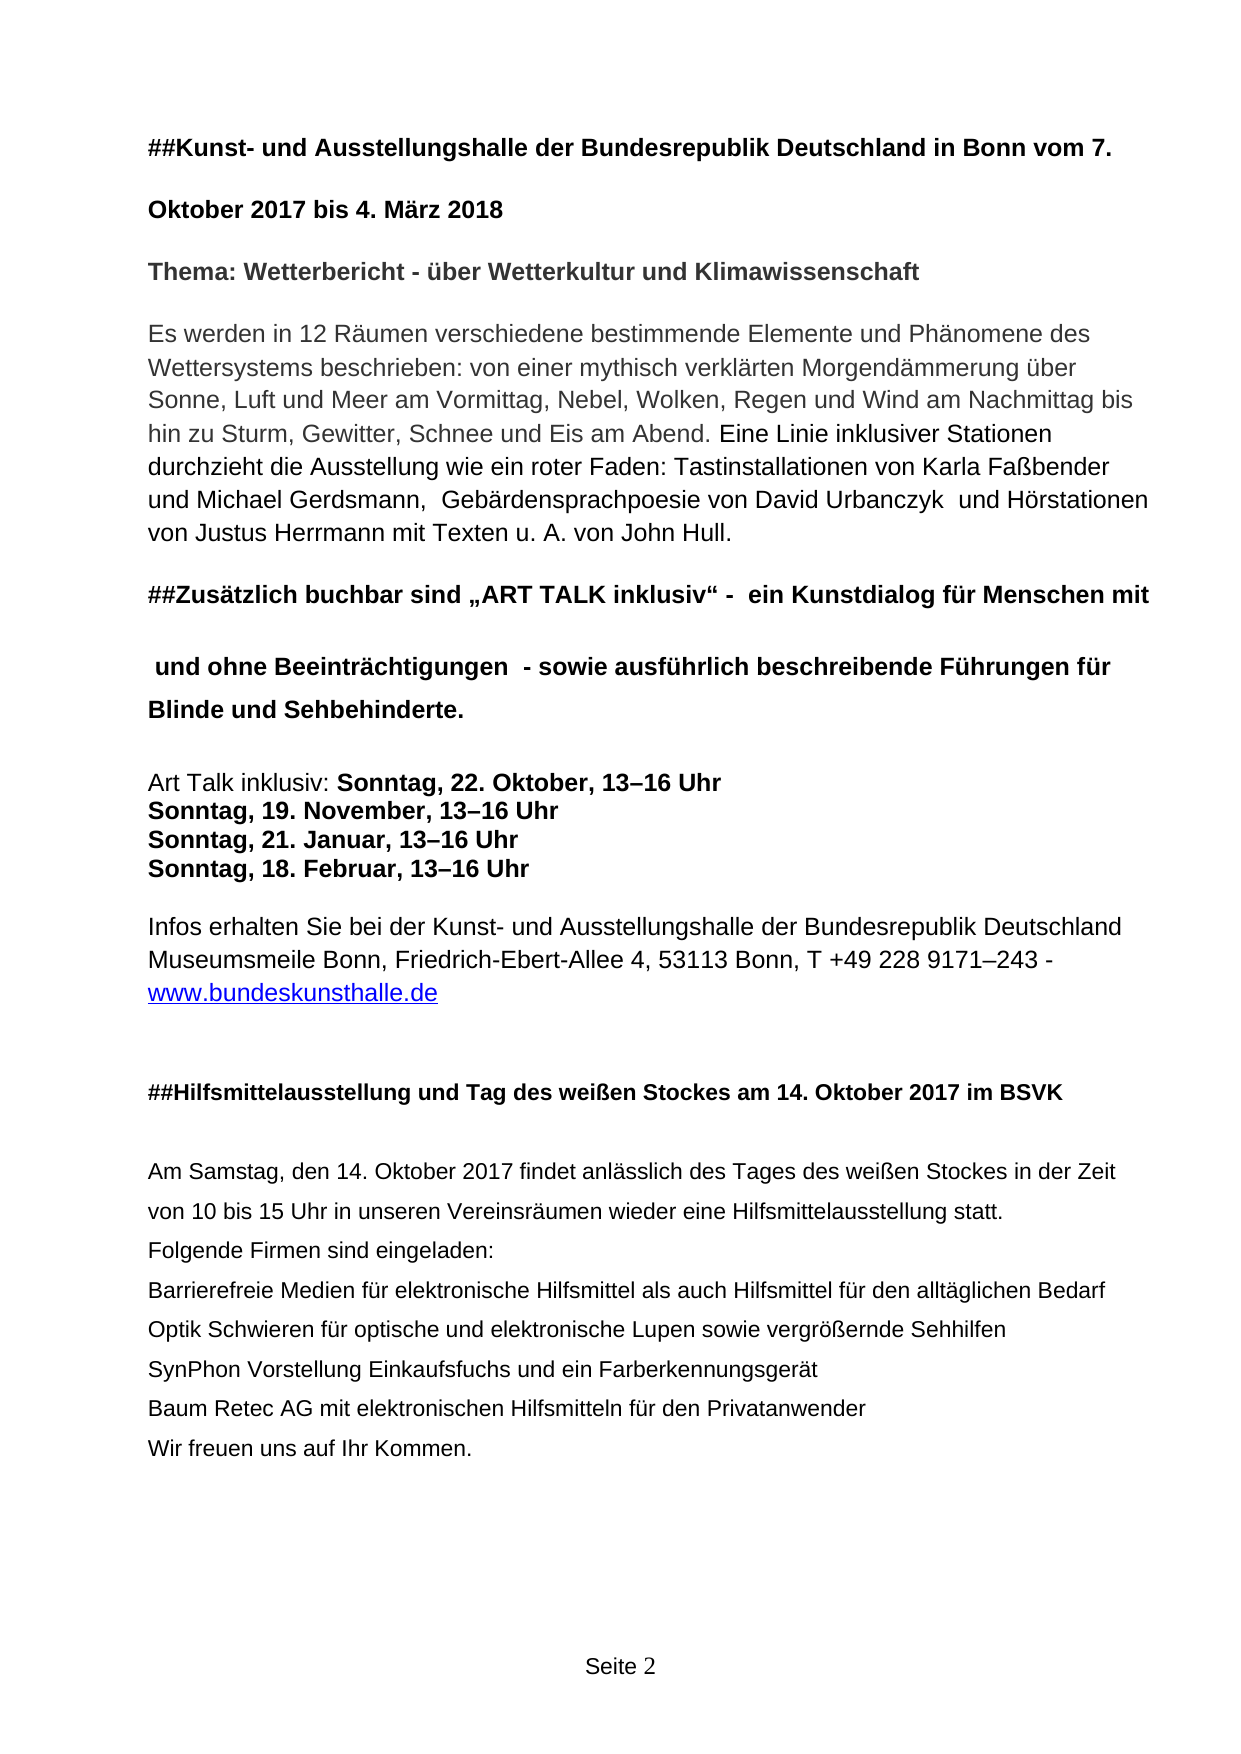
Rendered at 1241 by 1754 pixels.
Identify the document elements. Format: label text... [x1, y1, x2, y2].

text Barrierefreie Medien für elektronische Hilfsmittel als auch Hilfsmittel für den alltäglichen Bedarf [148, 1277, 1152, 1303]
text Es werden in 12 Räumen verschiedene bestimmende Elemente und Phänomene des Wettersystems beschrieben: von einer mythisch verklärten Morgendämmerung über Sonne, Luft und Meer am Vormittag, Nebel, Wolken, Regen und Wind am Nachmittag bis hin zu Sturm, Gewitter, Schnee und Eis am Abend. Eine Linie inklusiver Stationen durchzieht die Ausstellung wie ein roter Faden: Tastinstallationen von Karla Faßbender und Michael Gerdsmann, Gebärdensprachpoesie von David Urbanczyk und Hörstationen von Justus Herrmann mit Texten u. A. von John Hull. [148, 319, 1152, 546]
text Baum Retec AG mit elektronischen Hilfsmitteln für den Privatanwender [148, 1395, 1152, 1422]
text Thema: Wetterbericht - über Wetterkultur und Klimawissenschaft [148, 257, 1152, 286]
text und ohne Beeinträchtigungen - sowie ausführlich beschreibende Führungen für Blinde und Sehbehinderte. [148, 652, 1152, 724]
text Optik Schwieren für optische und elektronische Lupen sowie vergrößernde Sehhilfen [148, 1316, 1152, 1343]
text SynPhon Vorstellung Einkaufsfuchs und ein Farberkennungsgerät [148, 1356, 1152, 1382]
text ##Kunst- und Ausstellungshalle der Bundesrepublik Deutschland in Bonn vom 7. [148, 133, 1152, 162]
text Oktober 2017 bis 4. März 2018 [148, 195, 1152, 224]
text Wir freuen uns auf Ihr Kommen. [148, 1435, 1152, 1461]
text ##Zusätzlich buchbar sind „ART TALK inklusiv“ - ein Kunstdialog für Menschen mit [148, 580, 1152, 608]
text Art Talk inklusiv: Sonntag, 22. Oktober, 13–16 Uhr Sonntag, 19. November, 13–16 Uhr Sonntag, 21. Januar, 13–16 Uhr Sonntag, 18. Februar, 13–16 Uhr [148, 767, 1152, 882]
text Am Samstag, den 14. Oktober 2017 findet anlässlich des Tages des weißen Stockes in der Zeit von 10 bis 15 Uhr in unseren Vereinsräumen wieder eine Hilfsmittelausstellung statt. [148, 1158, 1152, 1224]
text ##Hilfsmittelausstellung und Tag des weißen Stockes am 14. Oktober 2017 im BSVK [148, 1079, 1152, 1106]
text Infos erhalten Sie bei der Kunst- und Ausstellungshalle der Bundesrepublik Deutschland Museumsmeile Bonn, Friedrich-Ebert-Allee 4, 53113 Bonn, T +49 228 9171–243 - www.bundeskunsthalle.de [148, 912, 1152, 1006]
text Folgende Firmen sind eingeladen: [148, 1237, 1152, 1264]
